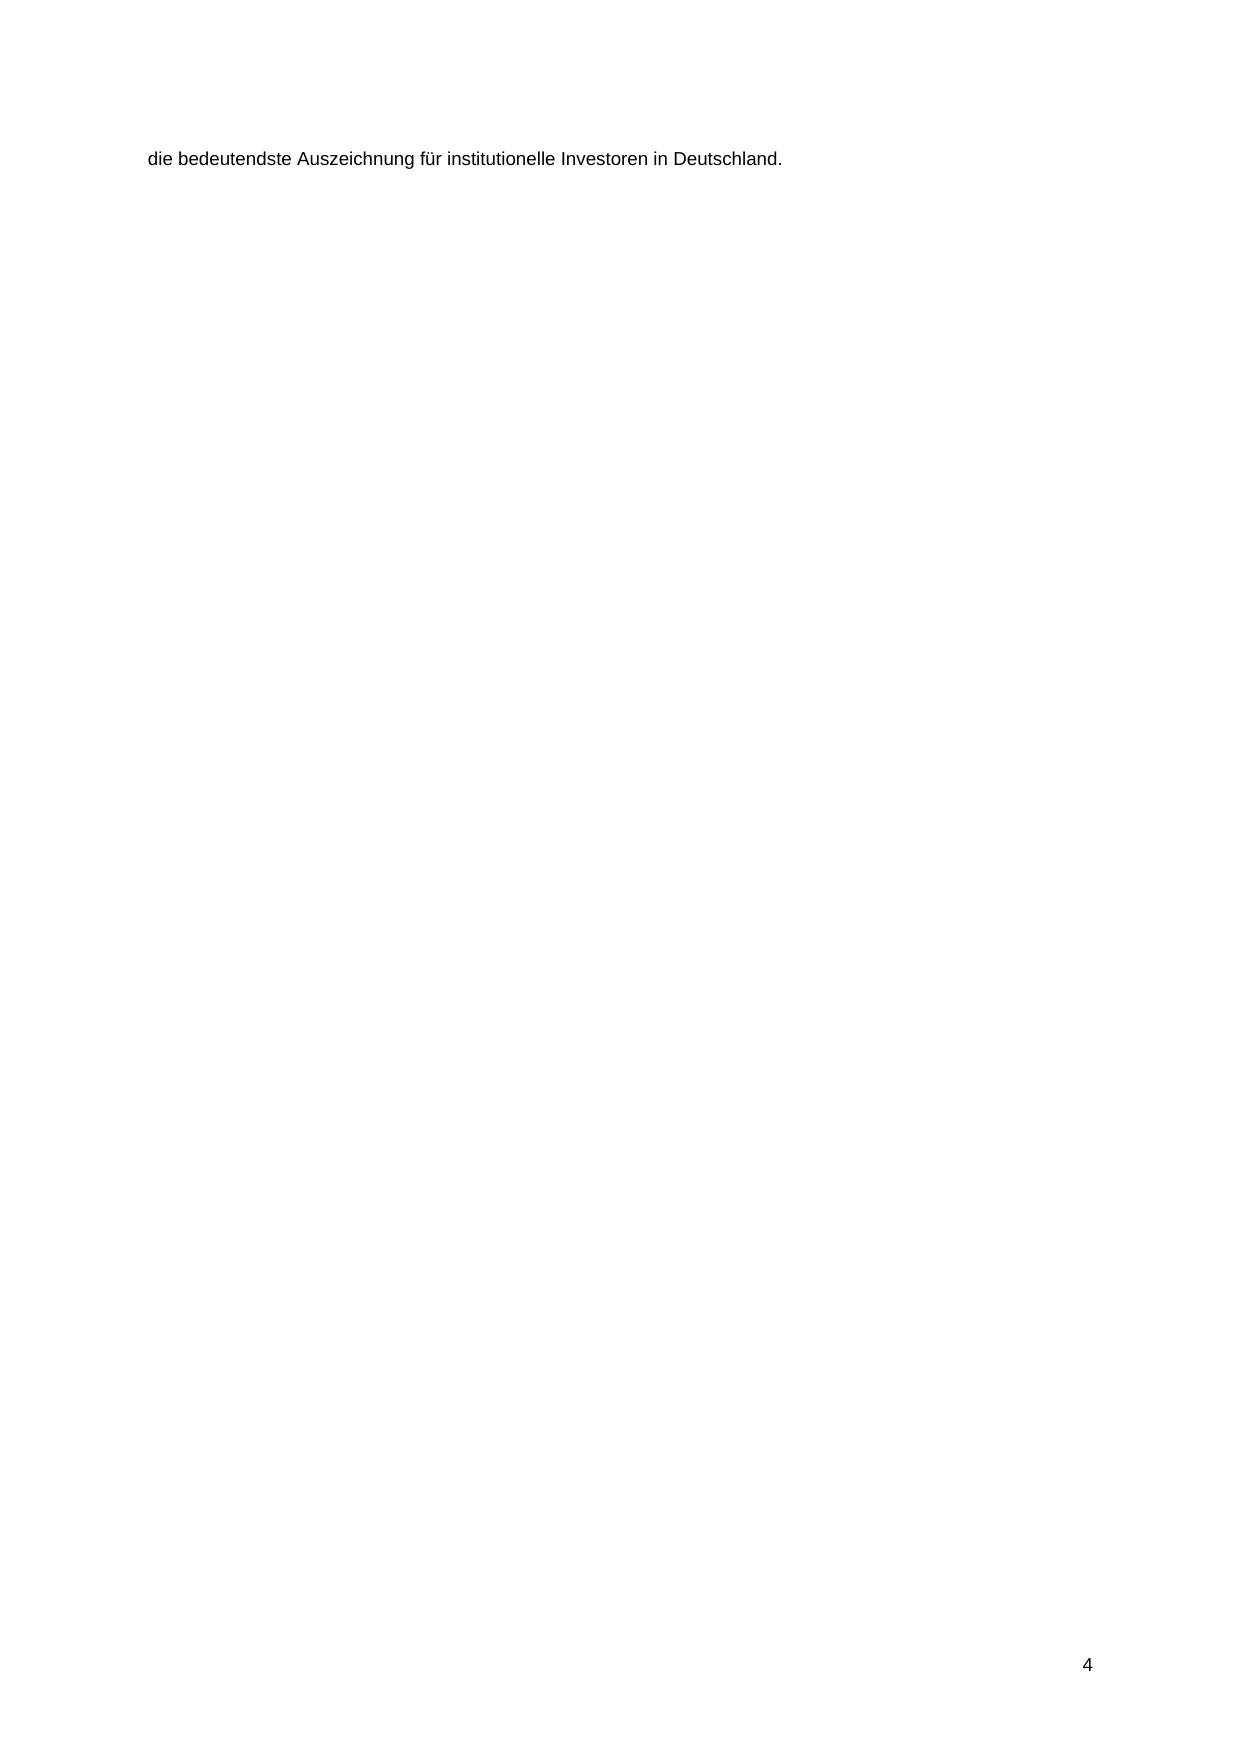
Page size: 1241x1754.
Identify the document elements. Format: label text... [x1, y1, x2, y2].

text die bedeutendste Auszeichnung für institutionelle Investoren in Deutschland. [148, 148, 1093, 169]
